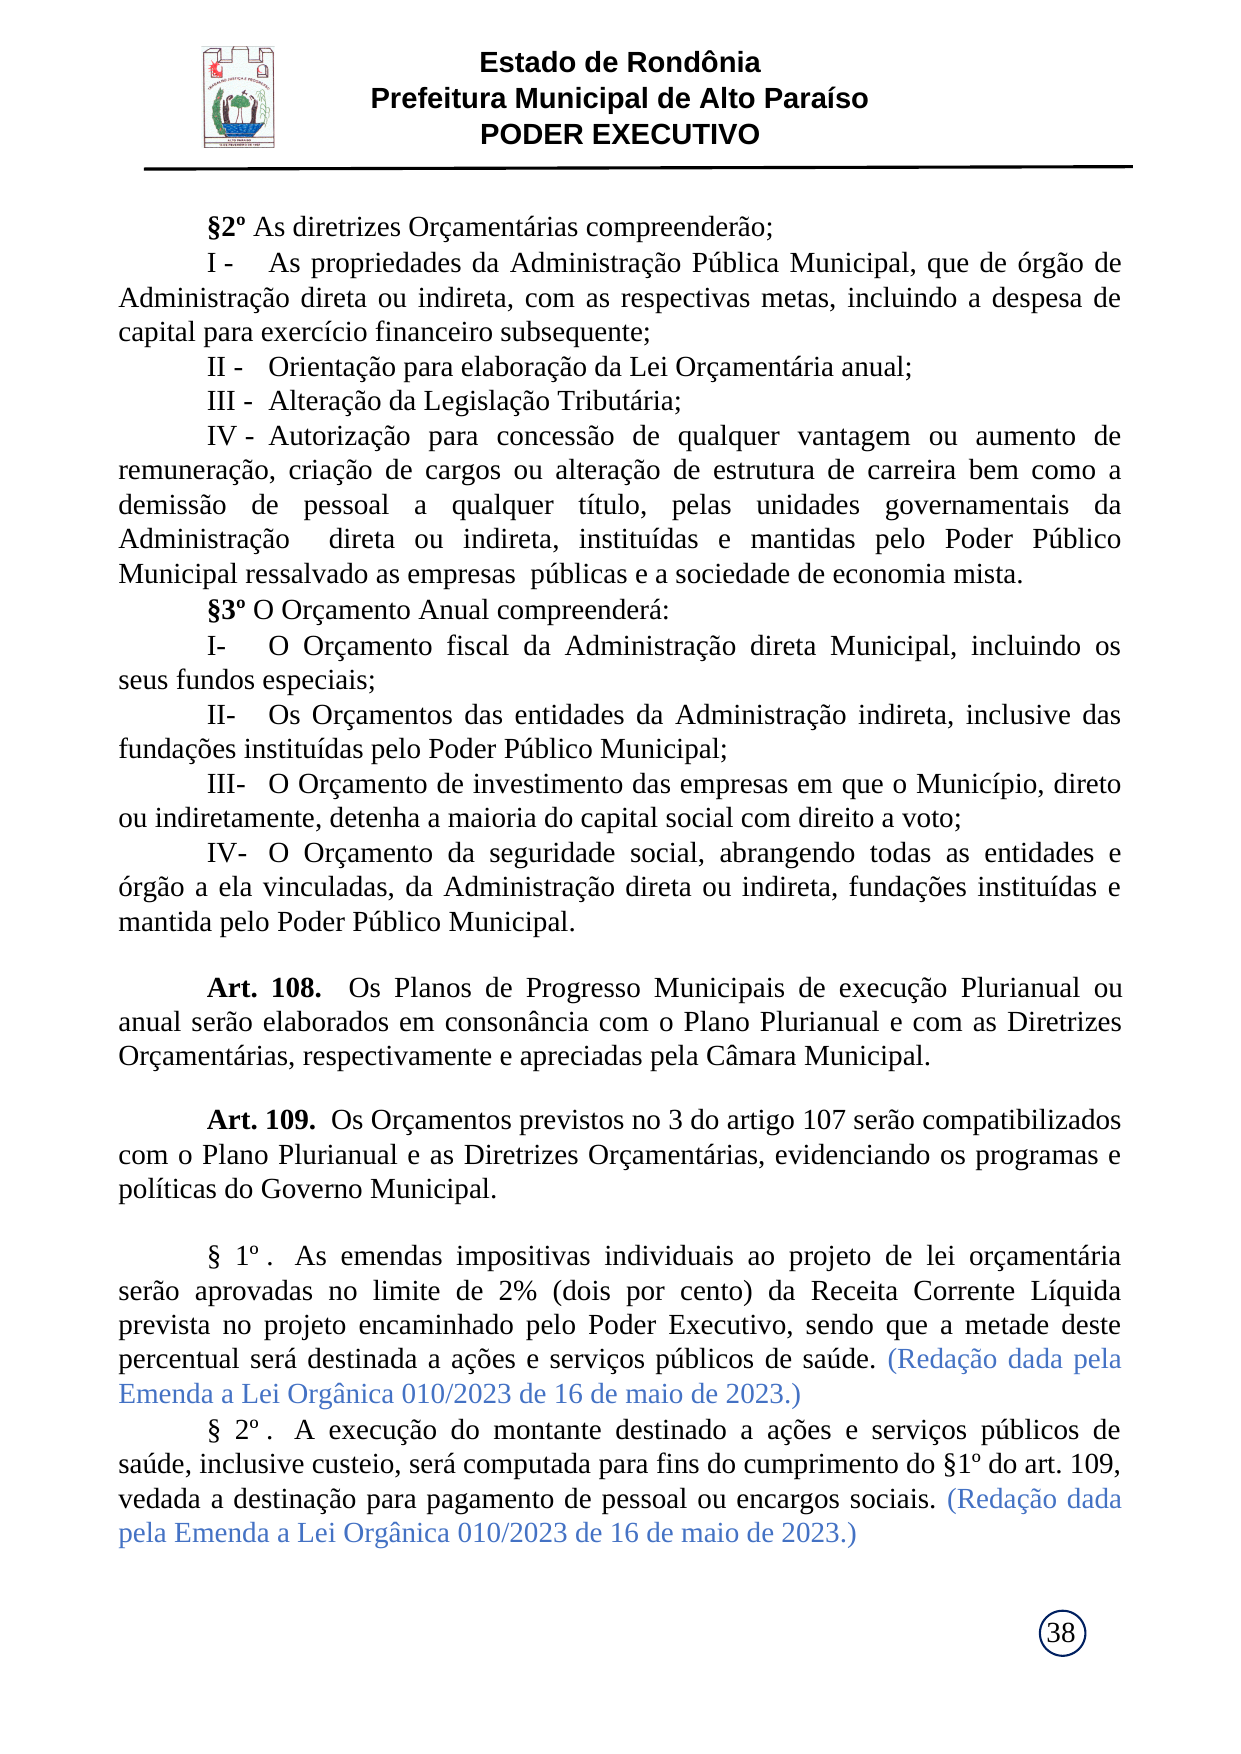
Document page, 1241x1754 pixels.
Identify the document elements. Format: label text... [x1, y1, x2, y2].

list O Orçamento fiscal da Administração direta Municipal, incluindo os seus fundos especiais; [118, 628, 1122, 696]
list O Orçamento de investimento das empresas em que o Município, direto ou indiretamente, detenha a maioria do capital social com direito a voto; [118, 766, 1122, 834]
list Autorização para concessão de qualquer vantagem ou aumento de remuneração, criação de cargos ou alteração de estrutura de carreira bem como a demissão de pessoal a qualquer título, pelas unidades governamentais da Administração direta ou indireta, instituídas e mantidas pelo Poder Público Municipal ressalvado as empresas públicas e a sociedade de economia mista. [118, 418, 1122, 589]
list As propriedades da Administração Pública Municipal, que de órgão de Administração direta ou indireta, com as respectivas metas, incluindo a despesa de capital para exercício financeiro subsequente; [118, 246, 1122, 348]
text Art. 109. Os Orçamentos previstos no 3 do artigo 107 serão compatibilizados com o Plano Plurianual e as Diretrizes Orçamentárias, evidenciando os programas e políticas do Governo Municipal. [118, 1102, 1122, 1205]
text § 1º . As emendas impositivas individuais ao projeto de lei orçamentária serão aprovadas no limite de 2% (dois por cento) da Receita Corrente Líquida prevista no projeto encaminhado pelo Poder Executivo, sendo que a metade deste percentual será destinada a ações e serviços públicos de saúde. (Redação dada pela Emenda a Lei Orgânica 010/2023 de 16 de maio de 2023.) [118, 1238, 1122, 1410]
text §3º O Orçamento Anual compreenderá: [118, 592, 1122, 625]
text §2º As diretrizes Orçamentárias compreenderão; [118, 209, 1122, 243]
list O Orçamento da seguridade social, abrangendo todas as entidades e órgão a ela vinculadas, da Administração direta ou indireta, fundações instituídas e mantida pelo Poder Público Municipal. [118, 835, 1122, 937]
list Os Orçamentos das entidades da Administração indireta, inclusive das fundações instituídas pelo Poder Público Municipal; [118, 697, 1122, 765]
list Orientação para elaboração da Lei Orçamentária anual; [118, 349, 1122, 383]
text § 2º . A execução do montante destinado a ações e serviços públicos de saúde, inclusive custeio, será computada para fins do cumprimento do §1º do art. 109, vedada a destinação para pagamento de pessoal ou encargos sociais. (Redação dada pela Emenda a Lei Orgânica 010/2023 de 16 de maio de 2023.) [118, 1412, 1122, 1549]
text Art. 108. Os Planos de Progresso Municipais de execução Plurianual ou anual serão elaborados em consonância com o Plano Plurianual e com as Diretrizes Orçamentárias, respectivamente e apreciadas pela Câmara Municipal. [118, 971, 1123, 1071]
picture [201, 46, 275, 148]
list Alteração da Legislação Tributária; [118, 383, 1122, 417]
